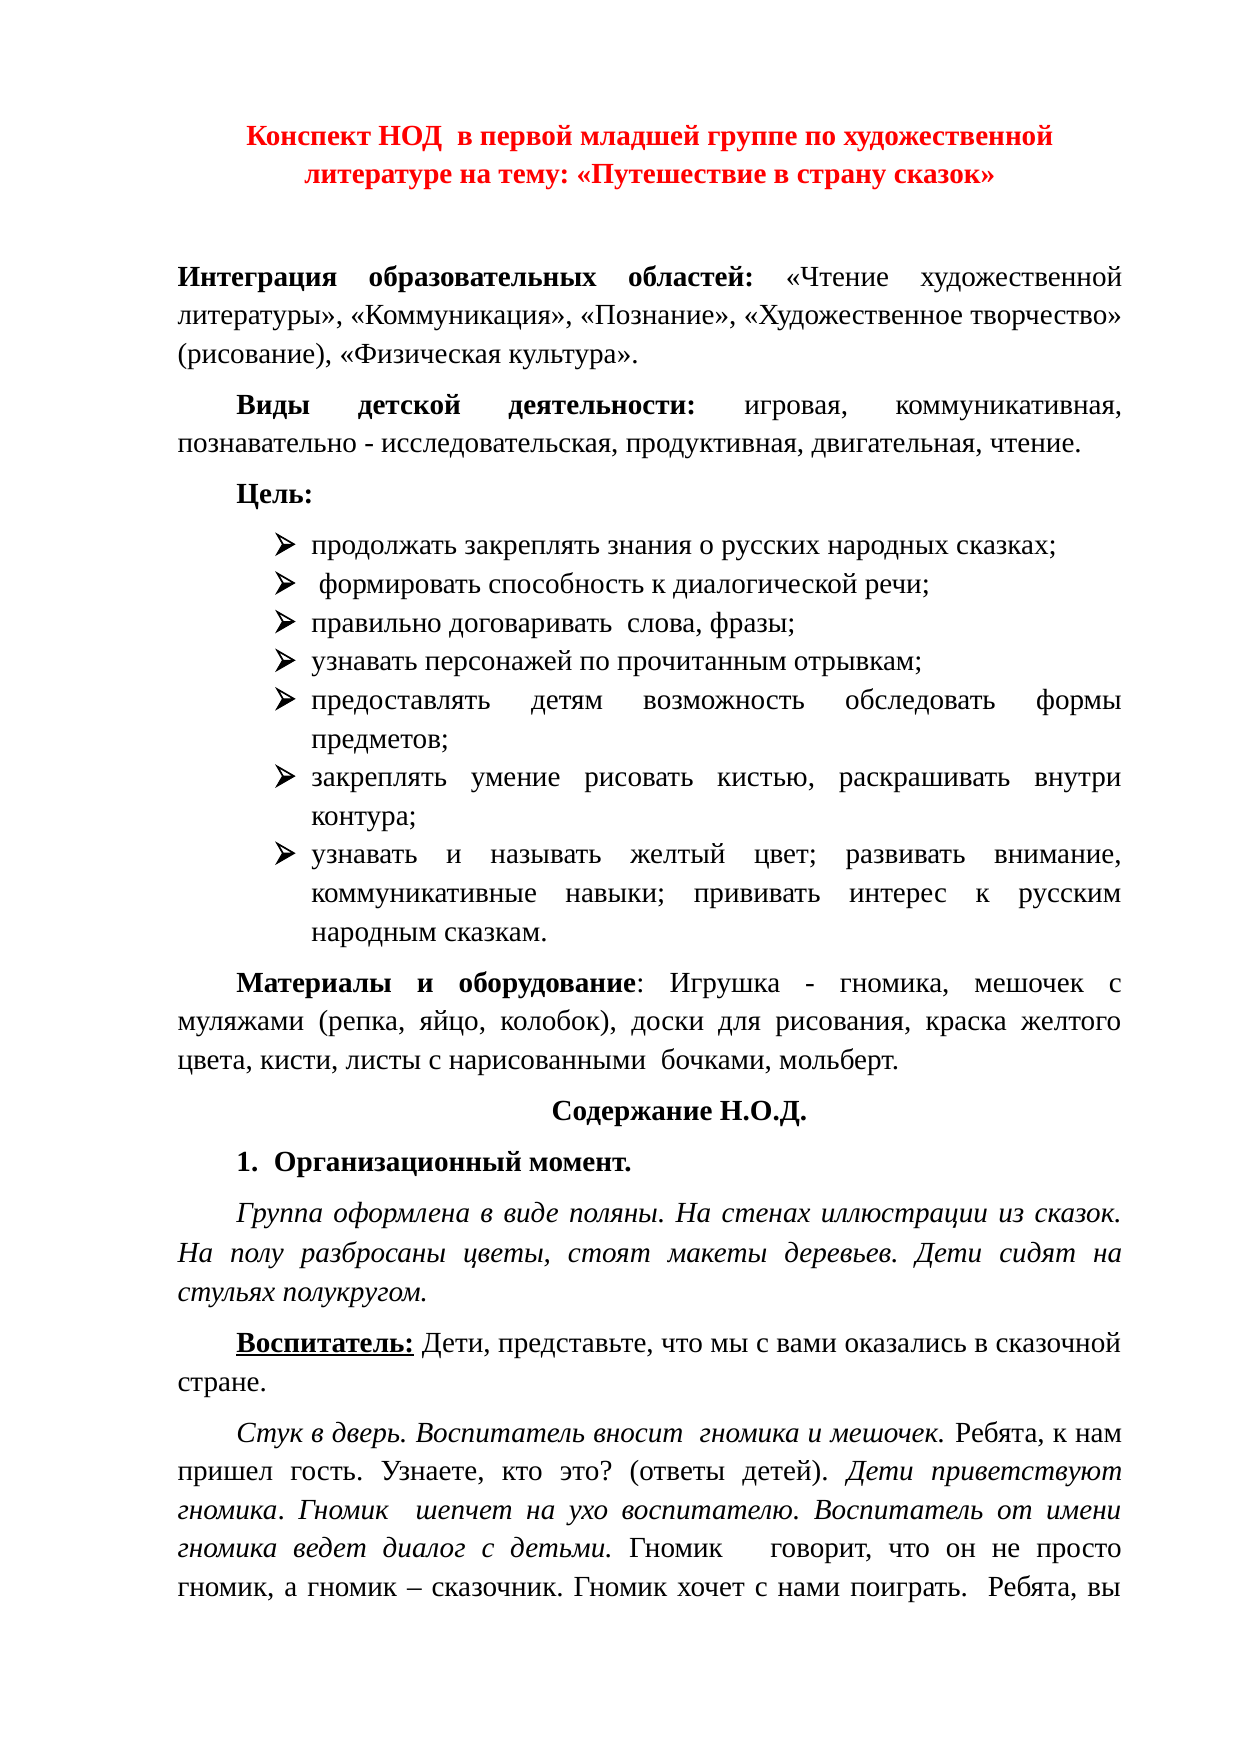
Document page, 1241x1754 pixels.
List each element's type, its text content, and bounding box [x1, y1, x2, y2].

list закреплять умение рисовать кистью, раскрашивать внутри контура; [274, 759, 1122, 831]
text Конспект НОД в первой младшей группе по художественной литературе на тему: «Путешествие в страну сказок» [177, 118, 1122, 190]
text Материалы и оборудование: Игрушка - гномика, мешочек с муляжами (репка, яйцо, колобок), доски для рисования, краска желтого цвета, кисти, листы с нарисованными бочками, мольберт. [177, 965, 1122, 1075]
text Воспитатель: Дети, представьте, что мы с вами оказались в сказочной стране. [177, 1325, 1122, 1397]
text Группа оформлена в виде поляны. На стенах иллюстрации из сказок. На полу разбросаны цветы, стоят макеты деревьев. Дети сидят на стульях полукругом. [177, 1195, 1122, 1308]
list узнавать персонажей по прочитанным отрывкам; [274, 643, 1122, 677]
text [177, 1415, 1122, 1603]
list продолжать закреплять знания о русских народных сказках; [274, 527, 1122, 561]
list предоставлять детям возможность обследовать формы предметов; [274, 682, 1122, 754]
list формировать способность к диалогической речи; [274, 566, 1122, 600]
text Виды детской деятельности: игровая, коммуникативная, познавательно - исследовательская, продуктивная, двигательная, чтение. [177, 387, 1122, 459]
list узнавать и называть желтый цвет; развивать внимание, коммуникативные навыки; прививать интерес к русским народным сказкам. [274, 836, 1122, 947]
text Интеграция образовательных областей: «Чтение художественной литературы», «Коммуникация», «Познание», «Художественное творчество» (рисование), «Физическая культура». [177, 259, 1122, 369]
list правильно договаривать слова, фразы; [274, 605, 1122, 638]
list Организационный момент. [236, 1144, 1122, 1177]
text Содержание Н.О.Д. [177, 1093, 1122, 1126]
text Цель: [177, 476, 1122, 510]
